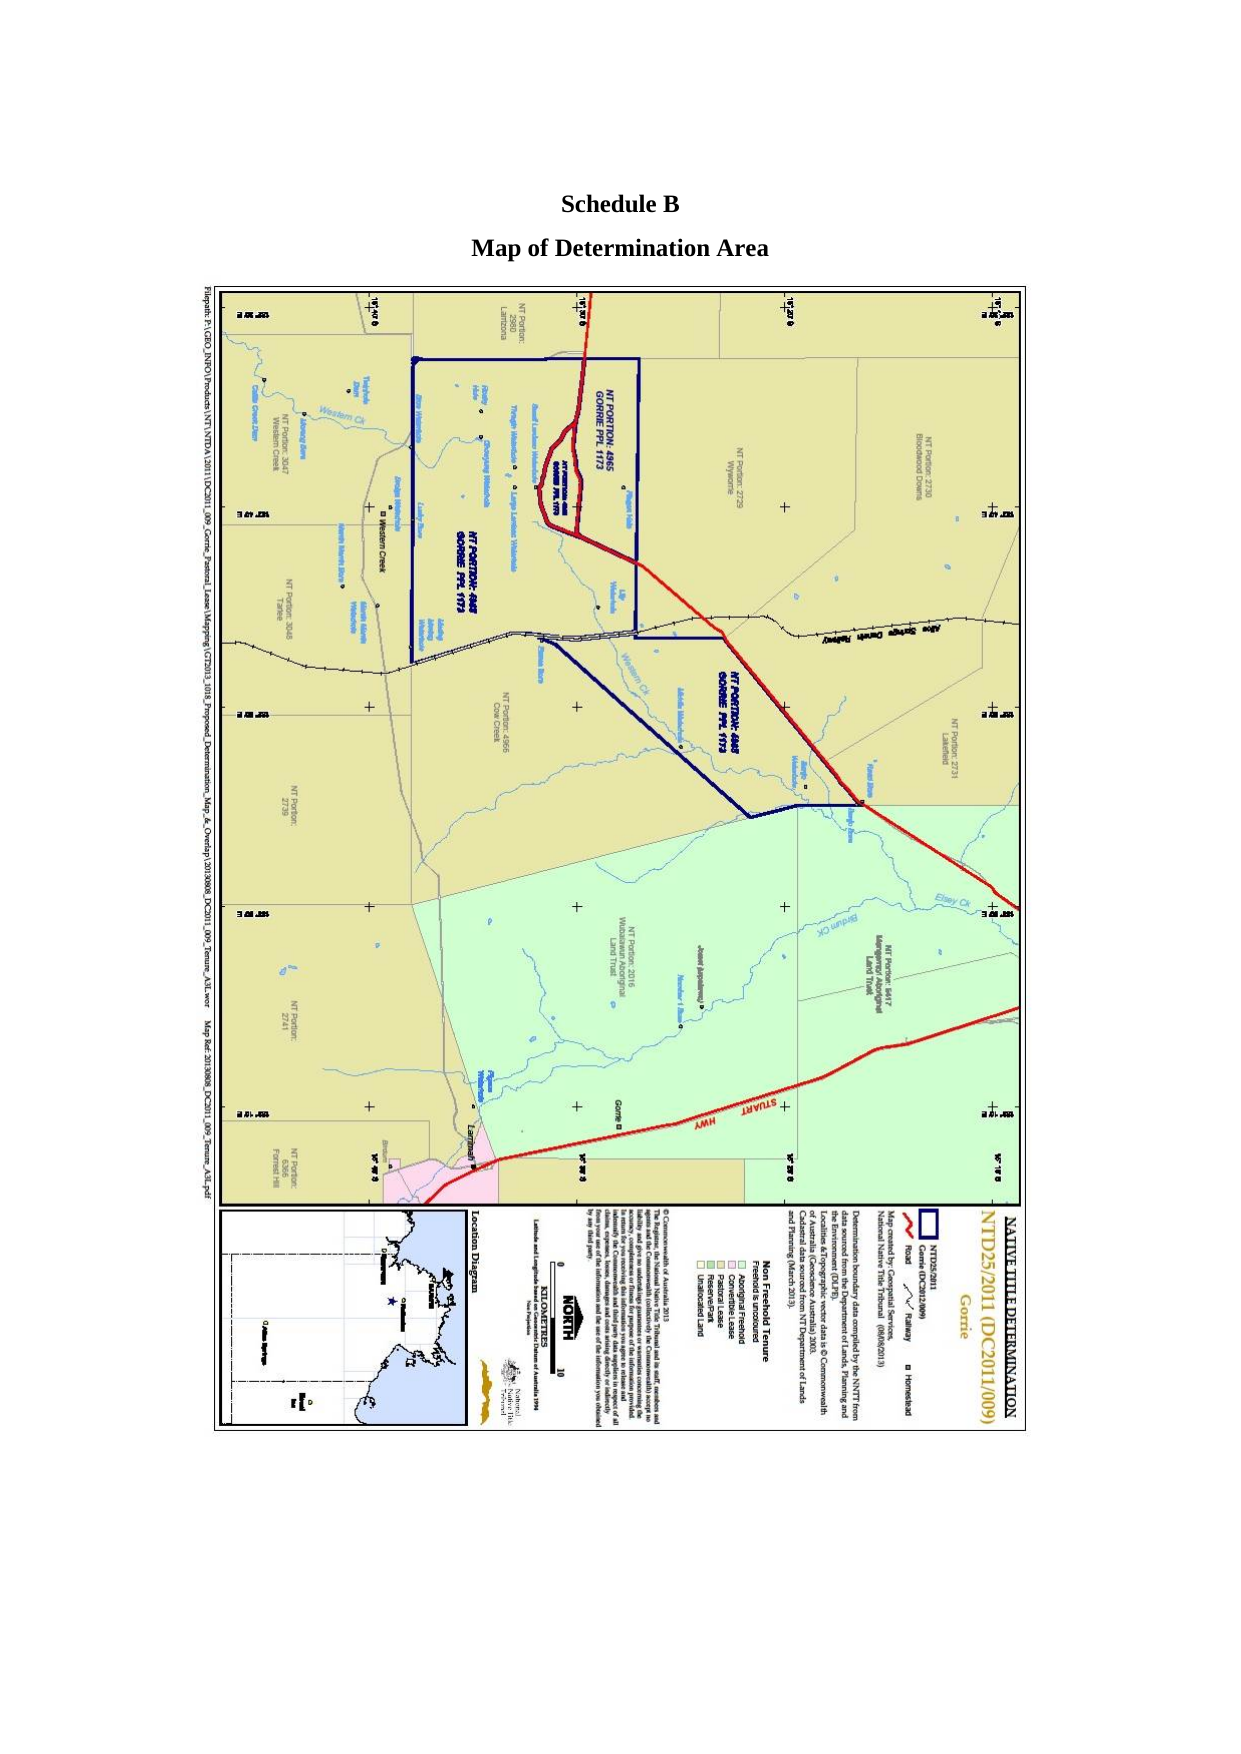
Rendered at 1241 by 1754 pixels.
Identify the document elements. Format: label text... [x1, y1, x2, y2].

text Schedule B [150, 189, 1090, 218]
text Map of Determination Area [150, 233, 1090, 261]
picture [196, 275, 1044, 1468]
